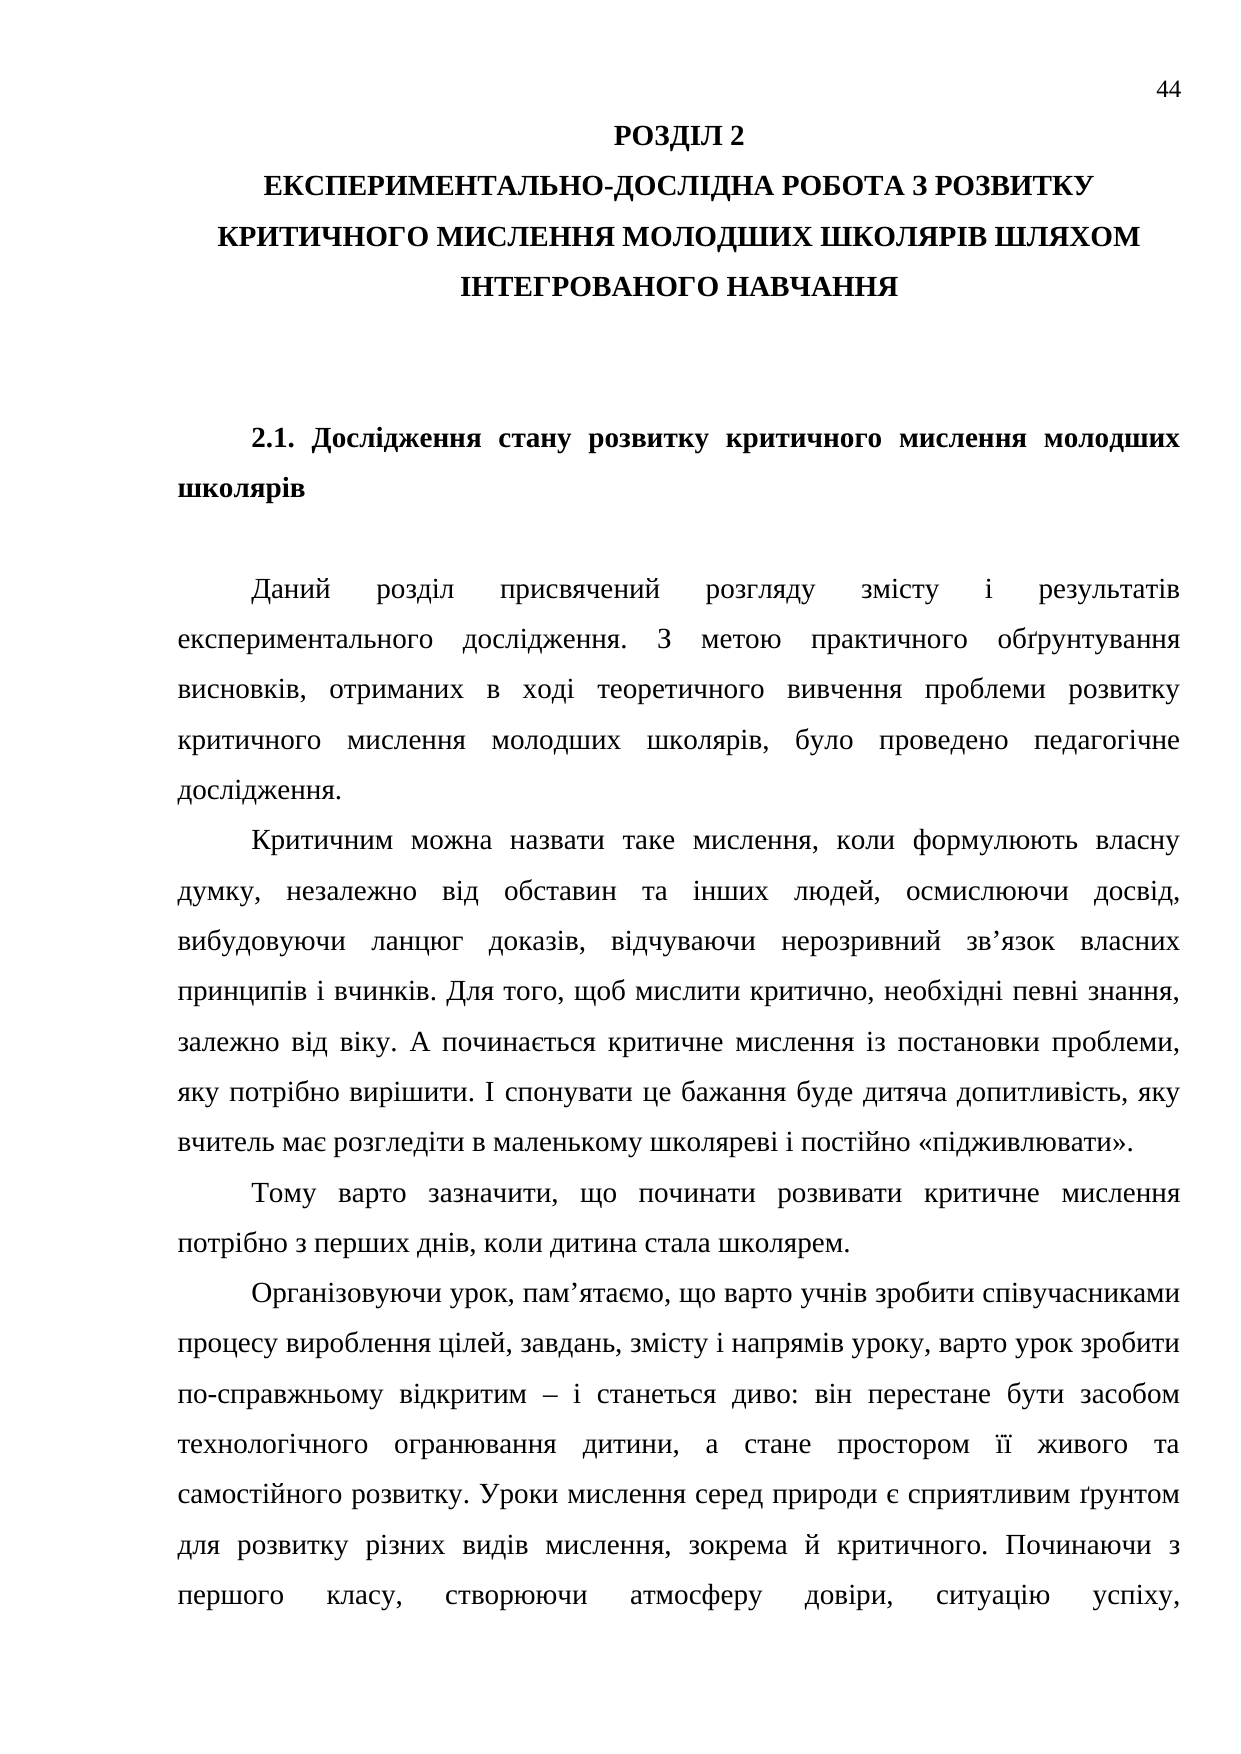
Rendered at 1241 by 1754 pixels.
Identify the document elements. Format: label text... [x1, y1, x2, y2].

text Тому варто зазначити, що починати розвивати критичне мислення потрібно з перших днів, коли дитина стала школярем. [177, 1175, 1181, 1258]
text Даний розділ присвячений розгляду змісту і результатів експериментального дослідження. З метою практичного обґрунтування висновків, отриманих в ході теоретичного вивчення проблеми розвитку критичного мислення молодших школярів, було проведено педагогічне дослідження. [177, 571, 1181, 806]
text Критичним можна назвати таке мислення, коли формулюють власну думку, незалежно від обставин та інших людей, осмислюючи досвід, вибудовуючи ланцюг доказів, відчуваючи нерозривний зв’язок власних принципів і вчинків. Для того, щоб мислити критично, необхідні певні знання, залежно від віку. А починається критичне мислення із постановки проблеми, яку потрібно вирішити. І спонувати це бажання буде дитяча допитливість, яку вчитель має розгледіти в маленькому школяреві і постійно «підживлювати». [177, 822, 1181, 1158]
text ЕКСПЕРИМЕНТАЛЬНО-ДОСЛІДНА РОБОТА З РОЗВИТКУ КРИТИЧНОГО МИСЛЕННЯ МОЛОДШИХ ШКОЛЯРІВ ШЛЯХОМ ІНТЕГРОВАНОГО НАВЧАННЯ [177, 168, 1181, 303]
text РОЗДІЛ 2 [177, 118, 1181, 152]
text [177, 1275, 1181, 1611]
text 2.1. Дослідження стану розвитку критичного мислення молодших школярів [177, 420, 1181, 504]
